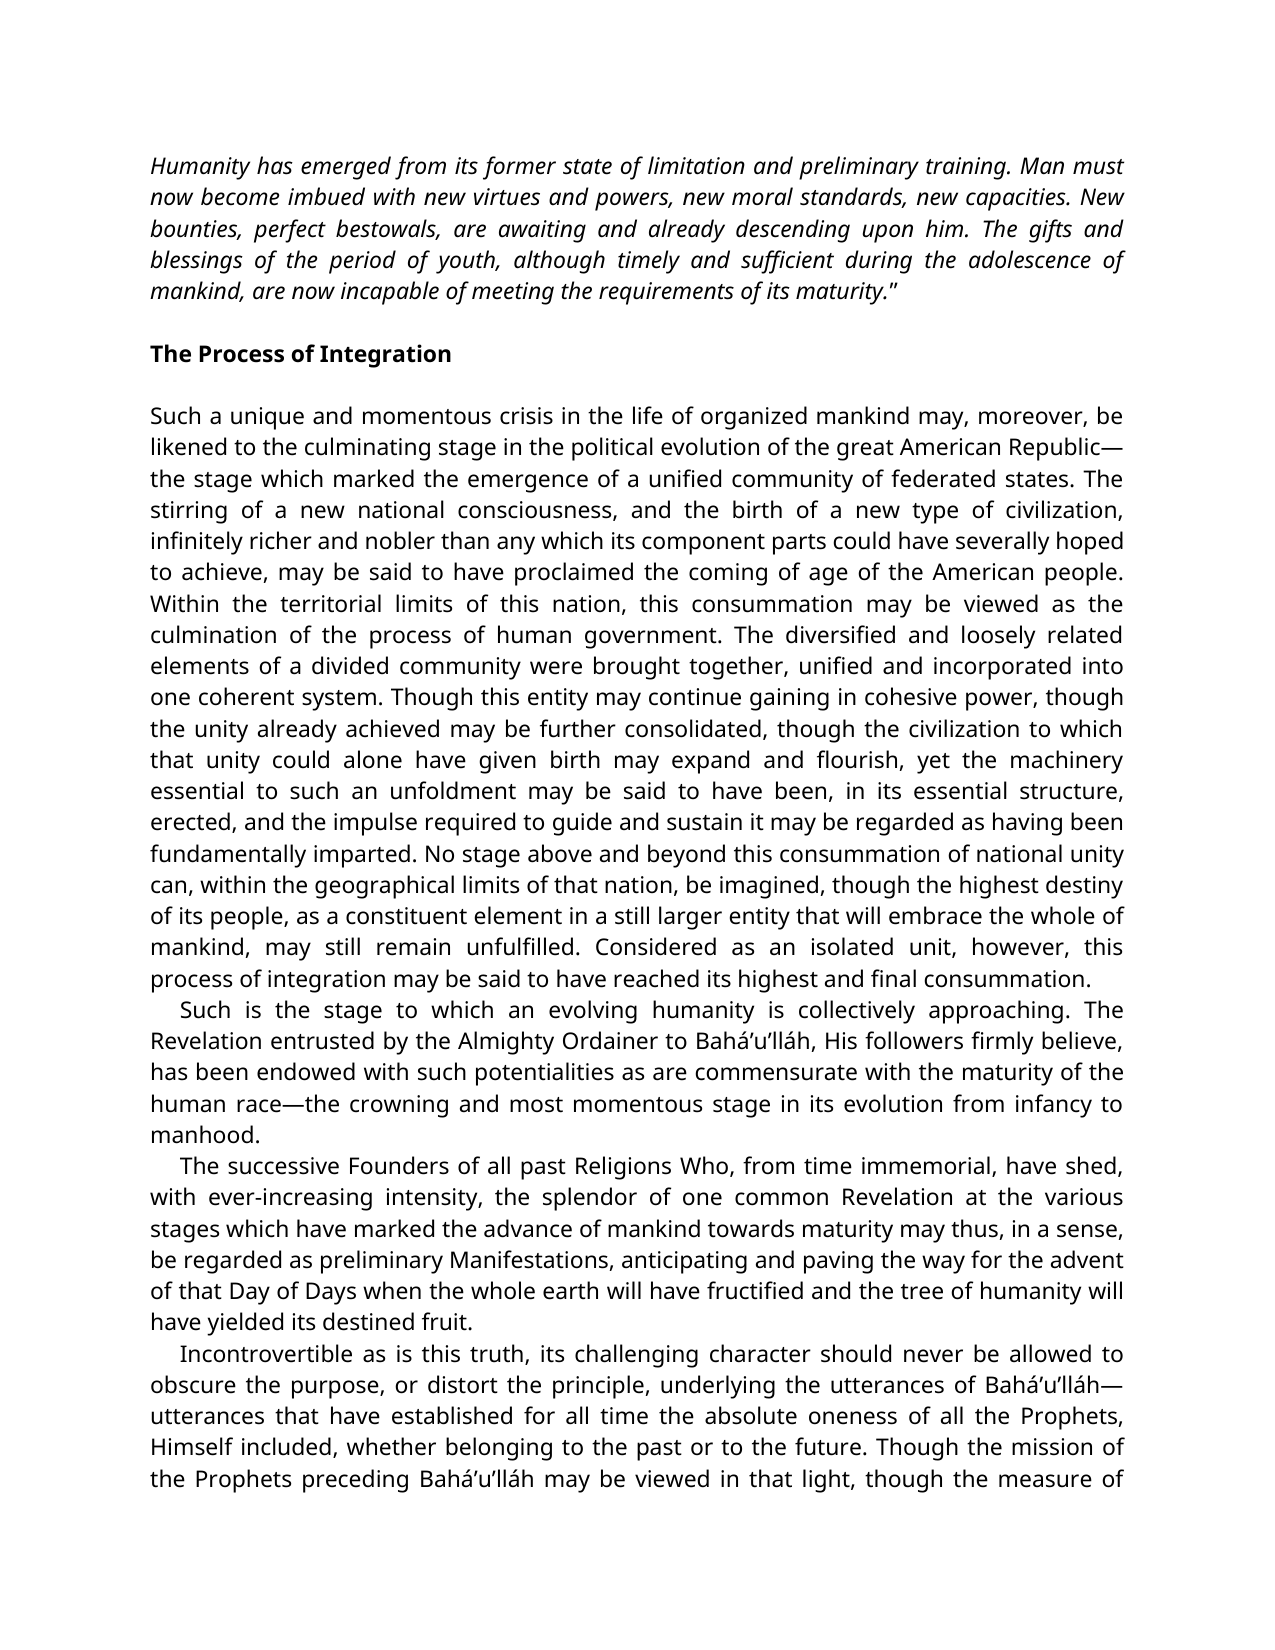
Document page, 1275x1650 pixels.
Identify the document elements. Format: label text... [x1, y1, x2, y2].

text Such a unique and momentous crisis in the life of organized mankind may, moreover, be likened to the culminating stage in the political evolution of the great American Republic—the stage which marked the emergence of a unified community of federated states. The stirring of a new national consciousness, and the birth of a new type of civilization, infinitely richer and nobler than any which its component parts could have severally hoped to achieve, may be said to have proclaimed the coming of age of the American people. Within the territorial limits of this nation, this consummation may be viewed as the culmination of the process of human government. The diversified and loosely related elements of a divided community were brought together, unified and incorporated into one coherent system. Though this entity may continue gaining in cohesive power, though the unity already achieved may be further consolidated, though the civilization to which that unity could alone have given birth may expand and flourish, yet the machinery essential to such an unfoldment may be said to have been, in its essential structure, erected, and the impulse required to guide and sustain it may be regarded as having been fundamentally imparted. No stage above and beyond this consummation of national unity can, within the geographical limits of that nation, be imagined, though the highest destiny of its people, as a constituent element in a still larger entity that will embrace the whole of mankind, may still remain unfulfilled. Considered as an isolated unit, however, this process of integration may be said to have reached its highest and final consummation. [150, 400, 1125, 994]
text The successive Founders of all past Religions Who, from time immemorial, have shed, with ever-increasing intensity, the splendor of one common Revelation at the various stages which have marked the advance of mankind towards maturity may thus, in a sense, be regarded as preliminary Manifestations, anticipating and paving the way for the advent of that Day of Days when the whole earth will have fructified and the tree of humanity will have yielded its destined fruit. [150, 1150, 1125, 1337]
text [150, 150, 1125, 306]
text Such is the stage to which an evolving humanity is collectively approaching. The Revelation entrusted by the Almighty Ordainer to Bahá’u’lláh, His followers firmly believe, has been endowed with such potentialities as are commensurate with the maturity of the human race—the crowning and most momentous stage in its evolution from infancy to manhood. [150, 994, 1125, 1150]
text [150, 1337, 1125, 1494]
